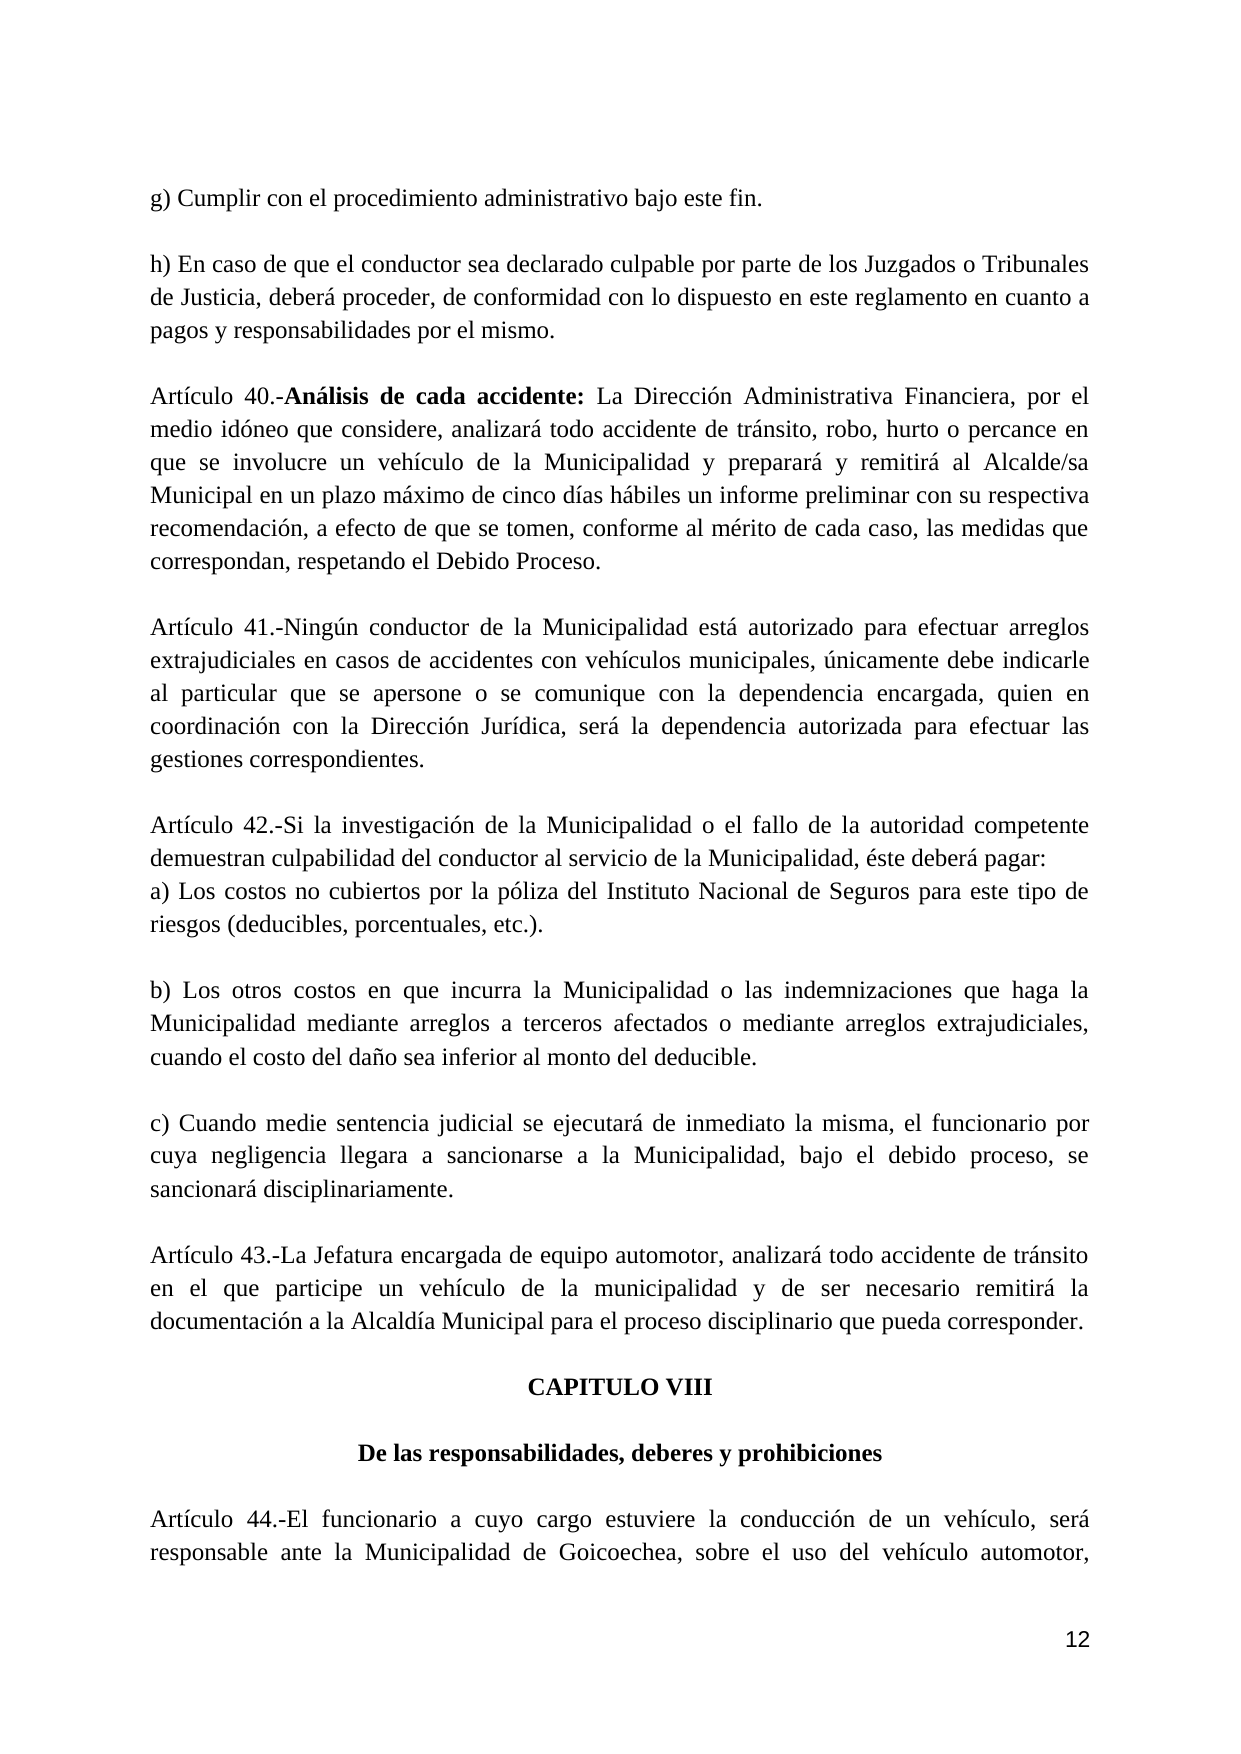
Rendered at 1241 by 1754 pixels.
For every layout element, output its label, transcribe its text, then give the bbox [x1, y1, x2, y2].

text a) Los costos no cubiertos por la póliza del Instituto Nacional de Seguros para este tipo de riesgos (deducibles, porcentuales, etc.). [150, 876, 1090, 938]
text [150, 1504, 1090, 1566]
text Artículo 43.-La Jefatura encargada de equipo automotor, analizará todo accidente de tránsito en el que participe un vehículo de la municipalidad y de ser necesario remitirá la documentación a la Alcaldía Municipal para el proceso disciplinario que pueda corresponder. [150, 1240, 1090, 1334]
text b) Los otros costos en que incurra la Municipalidad o las indemnizaciones que haga la Municipalidad mediante arreglos a terceros afectados o mediante arreglos extrajudiciales, cuando el costo del daño sea inferior al monto del deducible. [150, 976, 1090, 1070]
text Artículo 42.-Si la investigación de la Municipalidad o el fallo de la autoridad competente demuestran culpabilidad del conductor al servicio de la Municipalidad, éste deberá pagar: [150, 810, 1090, 872]
text c) Cuando medie sentencia judicial se ejecutará de inmediato la misma, el funcionario por cuya negligencia llegara a sancionarse a la Municipalidad, bajo el debido proceso, se sancionará disciplinariamente. [150, 1108, 1090, 1202]
text g) Cumplir con el procedimiento administrativo bajo este fin. [150, 183, 1090, 212]
text Artículo 41.-Ningún conductor de la Municipalidad está autorizado para efectuar arreglos extrajudiciales en casos de accidentes con vehículos municipales, únicamente debe indicarle al particular que se apersone o se comunique con la dependencia encargada, quien en coordinación con la Dirección Jurídica, será la dependencia autorizada para efectuar las gestiones correspondientes. [150, 612, 1090, 773]
text h) En caso de que el conductor sea declarado culpable por parte de los Juzgados o Tribunales de Justicia, deberá proceder, de conformidad con lo dispuesto en este reglamento en cuanto a pagos y responsabilidades por el mismo. [150, 249, 1090, 344]
text Artículo 40.-Análisis de cada accidente: La Dirección Administrativa Financiera, por el medio idóneo que considere, analizará todo accidente de tránsito, robo, hurto o percance en que se involucre un vehículo de la Municipalidad y preparará y remitirá al Alcalde/sa Municipal en un plazo máximo de cinco días hábiles un informe preliminar con su respectiva recomendación, a efecto de que se tomen, conforme al mérito de cada caso, las medidas que correspondan, respetando el Debido Proceso. [150, 381, 1090, 575]
text CAPITULO VIII [150, 1372, 1090, 1401]
text De las responsabilidades, deberes y prohibiciones [150, 1438, 1090, 1467]
